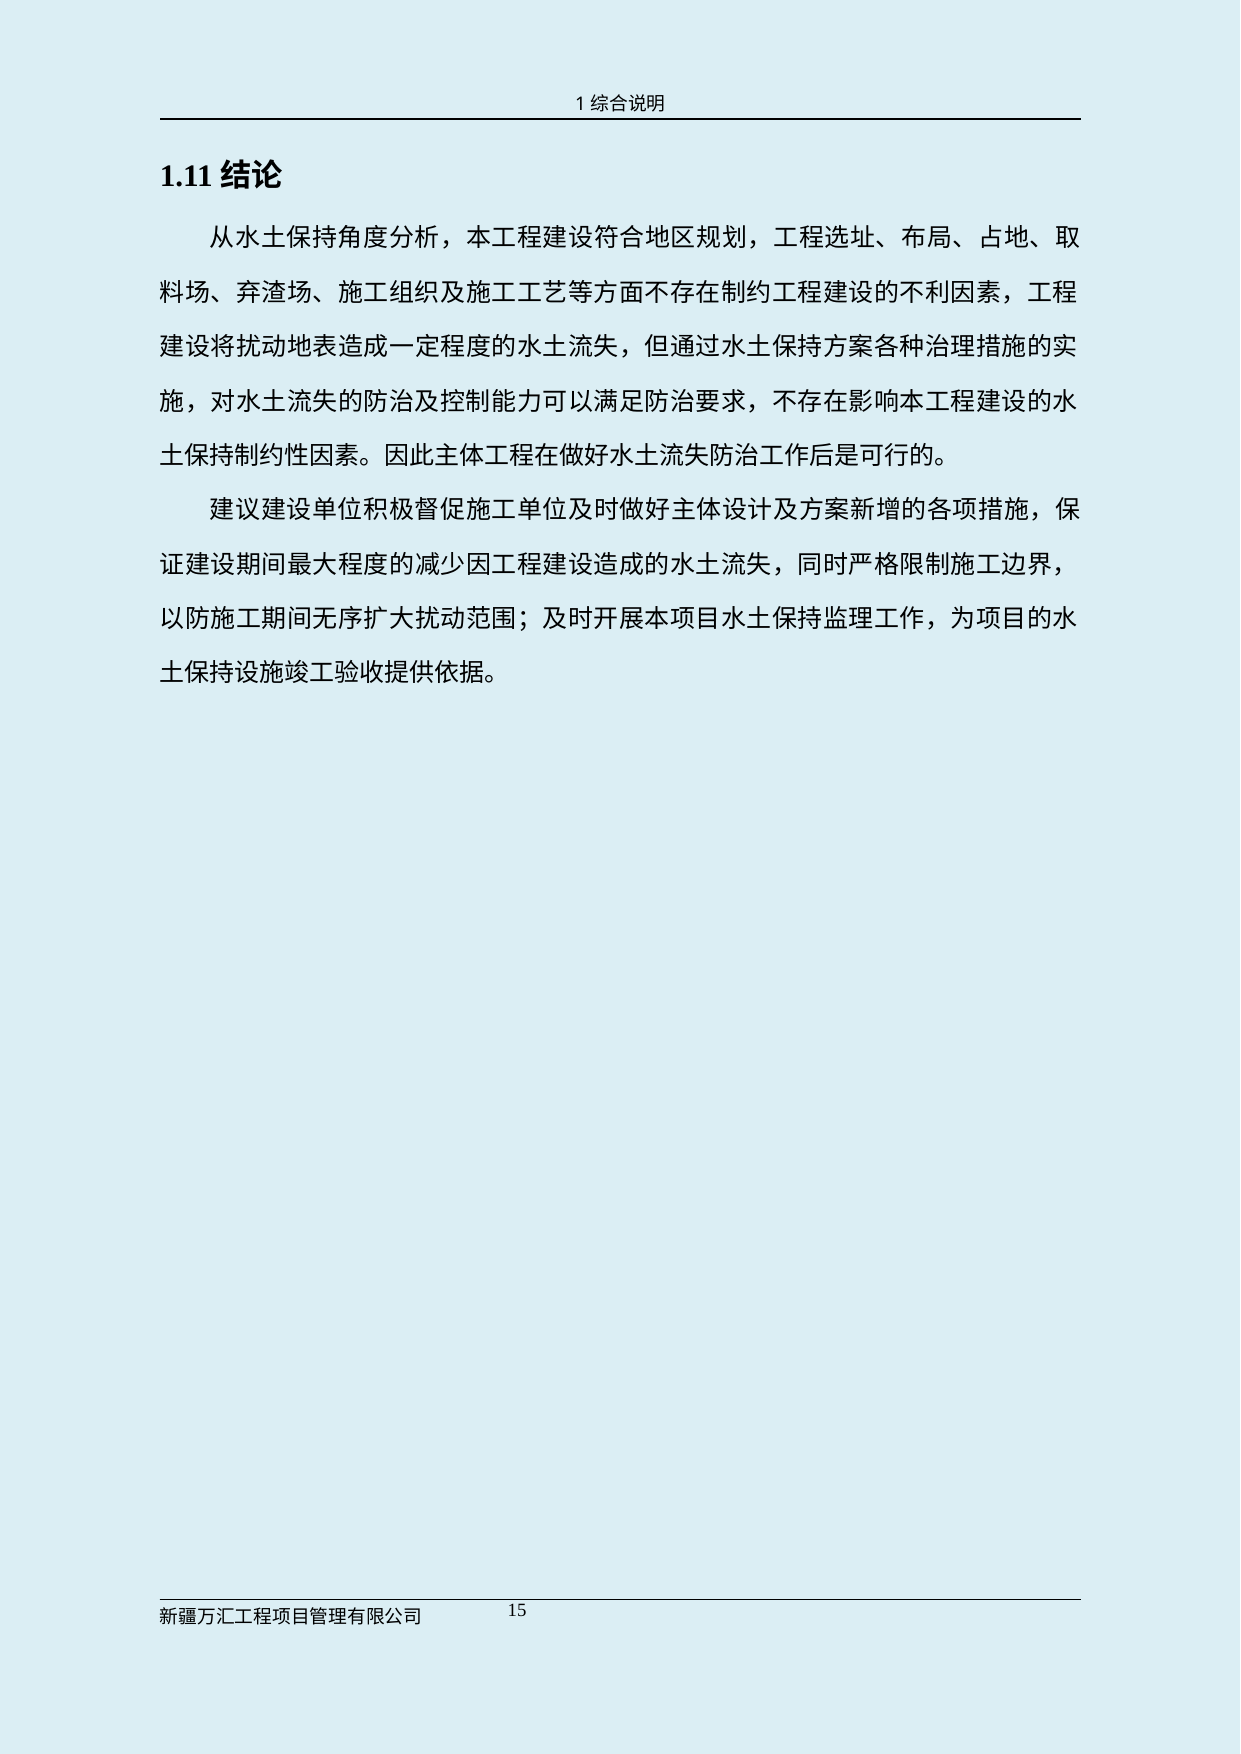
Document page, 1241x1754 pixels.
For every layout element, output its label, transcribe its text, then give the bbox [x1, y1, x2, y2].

text 1.11 结论 [159, 150, 1081, 195]
text 从水土保持角度分析，本工程建设符合地区规划，工程选址、布局、占地、取料场、弃渣场、施工组织及施工工艺等方面不存在制约工程建设的不利因素，工程建设将扰动地表造成一定程度的水土流失，但通过水土保持方案各种治理措施的实施，对水土流失的防治及控制能力可以满足防治要求，不存在影响本工程建设的水土保持制约性因素。因此主体工程在做好水土流失防治工作后是可行的。 [159, 218, 1081, 472]
text 建议建设单位积极督促施工单位及时做好主体设计及方案新增的各项措施，保证建设期间最大程度的减少因工程建设造成的水土流失，同时严格限制施工边界，以防施工期间无序扩大扰动范围；及时开展本项目水土保持监理工作，为项目的水土保持设施竣工验收提供依据。 [159, 490, 1081, 689]
